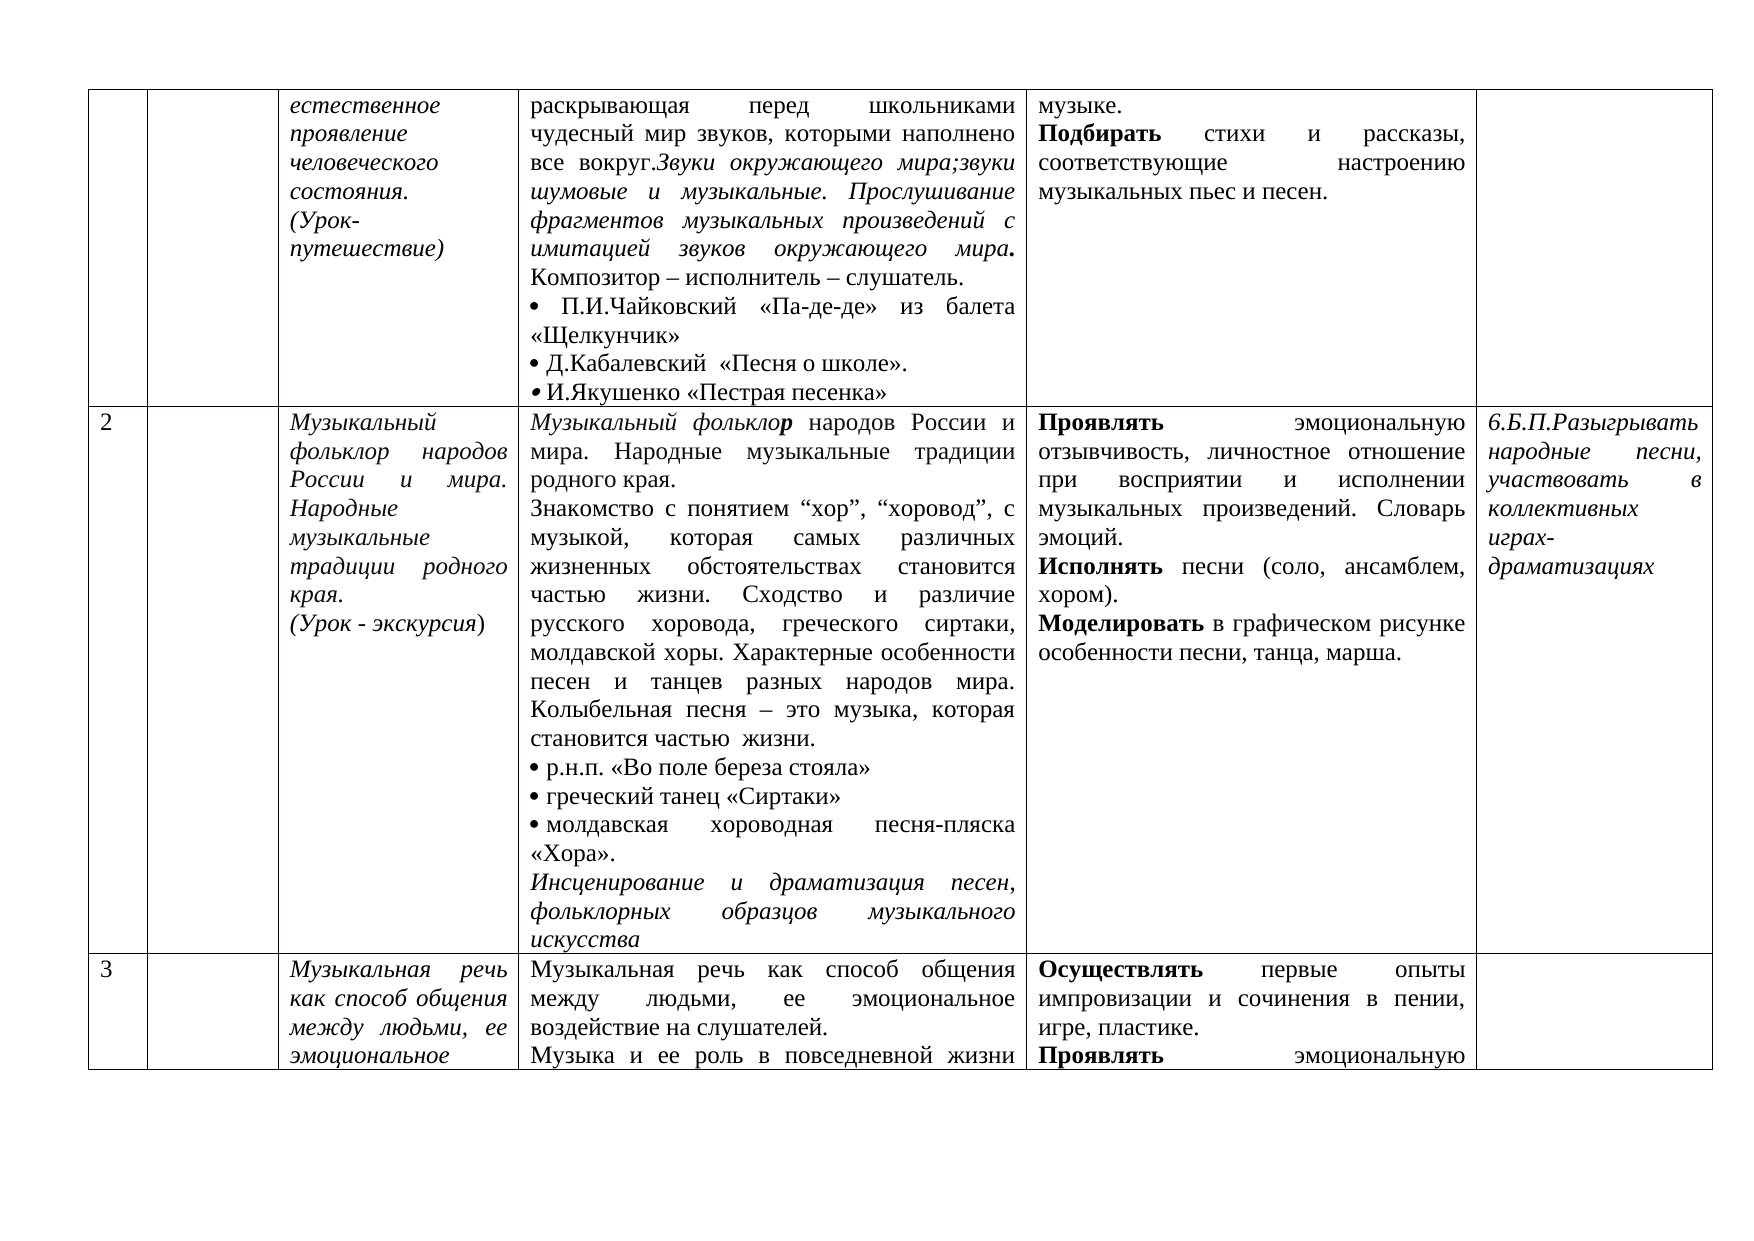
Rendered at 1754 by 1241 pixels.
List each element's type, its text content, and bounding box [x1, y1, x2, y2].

table_cell 2 [89, 407, 147, 953]
table_cell 3 [89, 954, 147, 1069]
table_cell [1477, 954, 1712, 1069]
table_cell [1477, 90, 1712, 406]
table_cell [1027, 954, 1476, 1069]
table_cell Музыкальный фольклор народов России и мира. Народные музыкальные традиции родного края. Знакомство с понятием “хор”, “хоровод”, с музыкой, которая самых различных жизненных обстоятельствах становится частью жизни. Сходство и различие русского хоровода, греческого сиртаки, молдавской хоры. Характерные особенности песен и танцев разных народов мира. Колыбельная песня – это музыка, которая становится частью жизни. р.н.п. «Во поле береза стояла» греческий танец «Сиртаки» молдавская хороводная песня-пляска «Хора». Инсценирование и драматизация песен, фольклорных образцов музыкального искусства [519, 407, 1026, 953]
table_cell 1. [89, 90, 147, 406]
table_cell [279, 954, 518, 1069]
table_cell Музыкальный фольклор народов России и мира. Народные музыкальные традиции родного края. (Урок - экскурсия) [279, 407, 518, 953]
table_cell [148, 90, 278, 406]
table_cell Проявлять эмоциональную отзывчивость, личностное отношение при восприятии и исполнении музыкальных произведений. Словарь эмоций. Исполнять песни (соло, ансамблем, хором). Моделировать в графическом рисунке особенности песни, танца, марша. [1027, 407, 1476, 953]
table_cell [148, 954, 278, 1069]
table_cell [519, 954, 1026, 1069]
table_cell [279, 90, 518, 406]
table_cell 6.Б.П.Разыгрывать народные песни, участвовать в коллективных играх-драматизациях [1477, 407, 1712, 953]
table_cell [519, 90, 1026, 406]
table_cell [1027, 90, 1476, 406]
table_cell [148, 407, 278, 953]
